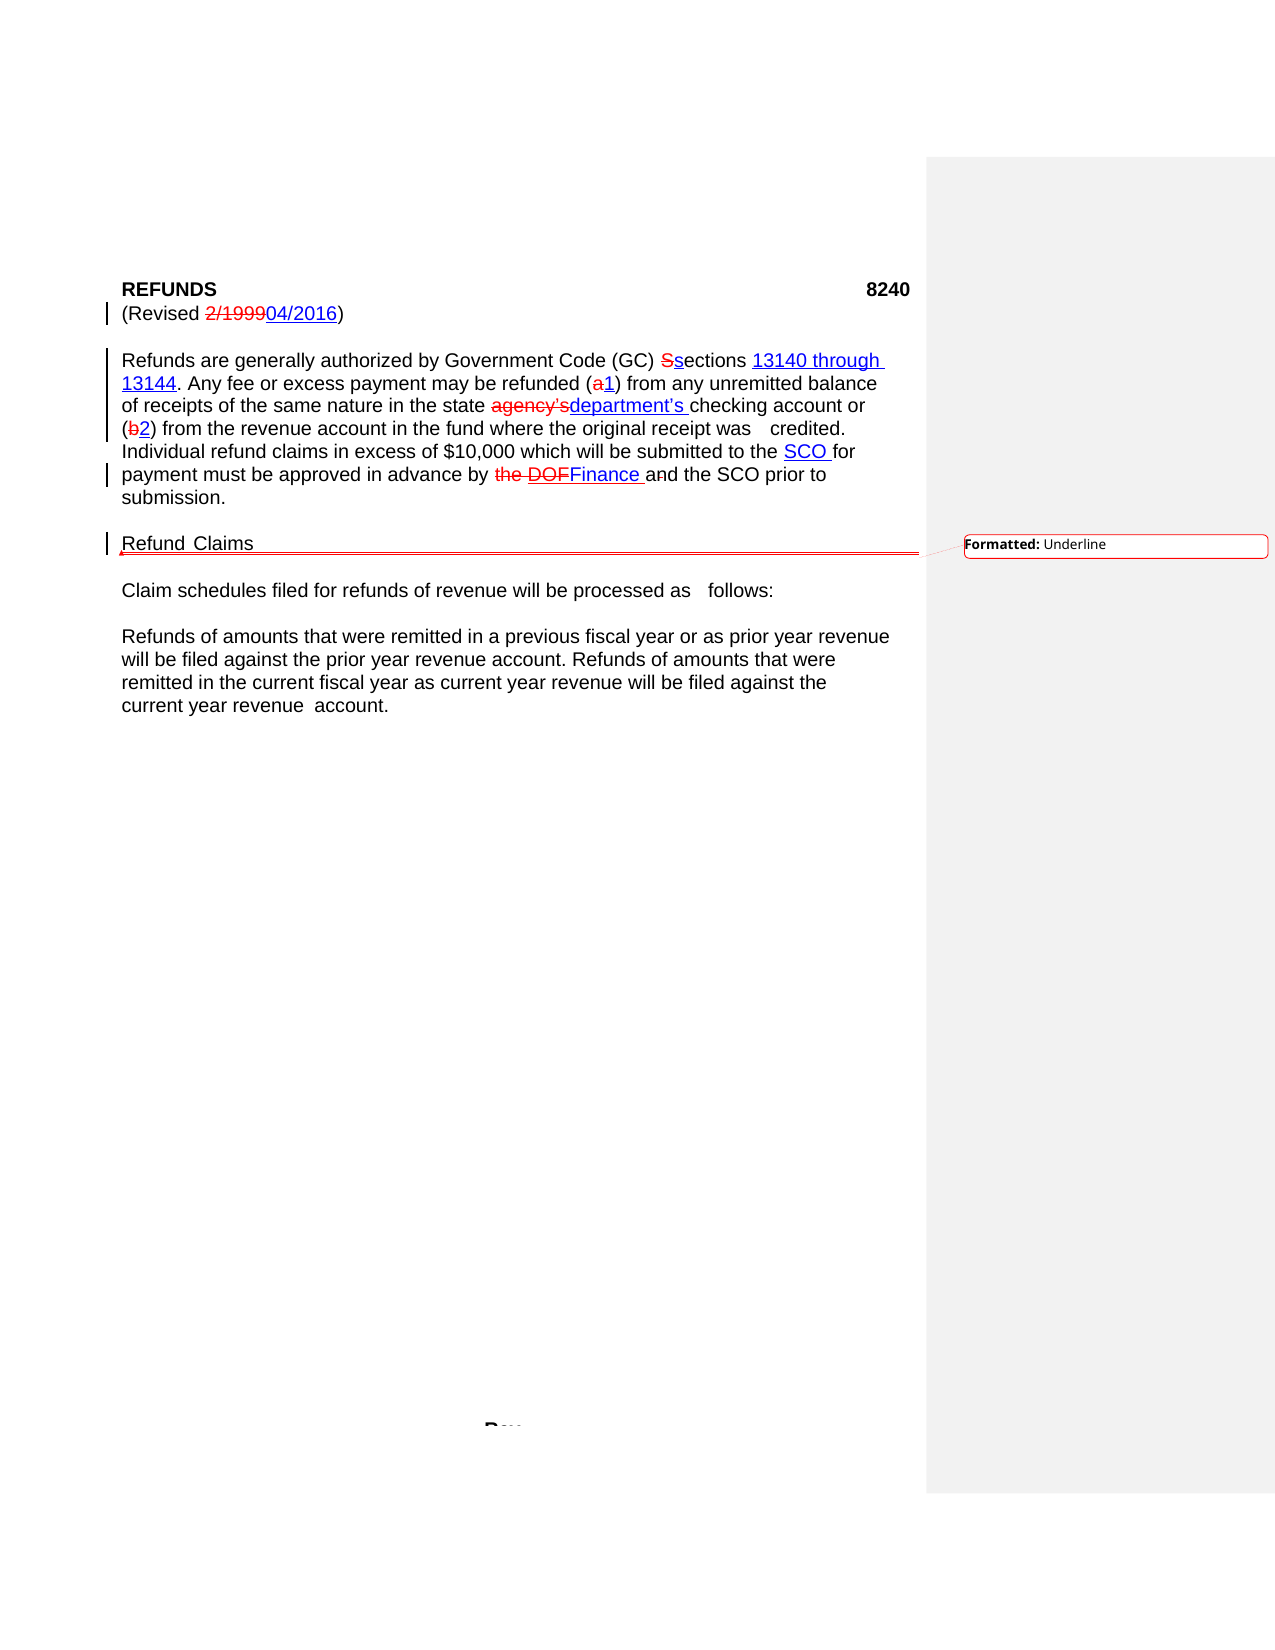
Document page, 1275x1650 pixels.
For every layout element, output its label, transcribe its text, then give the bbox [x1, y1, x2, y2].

text Individual refund claims in excess of $10,000 which will be submitted to the SCO for payment must be approved in advance by the DOFFinance and the SCO prior to submission. [121, 440, 919, 509]
text Refunds are generally authorized by Government Code (GC) Ssections 13140 through 13144. Any fee or excess payment may be refunded (a1) from any unremitted balance of receipts of the same nature in the state agency’sdepartment’s checking account or (b2) from the revenue account in the fund where the original receipt was credited. [121, 348, 893, 440]
text REFUNDS 8240 [121, 278, 1275, 301]
text (Revised 2/199904/2016) [121, 302, 1275, 324]
text Refunds of amounts that were remitted in a previous fiscal year or as prior year revenue will be filed against the prior year revenue account. Refunds of amounts that were remitted in the current fiscal year as current year revenue will be filed against the current year revenue account. [121, 625, 892, 717]
text Refund Claims [121, 532, 1275, 555]
text Claim schedules filed for refunds of revenue will be processed as follows: [121, 579, 1275, 601]
